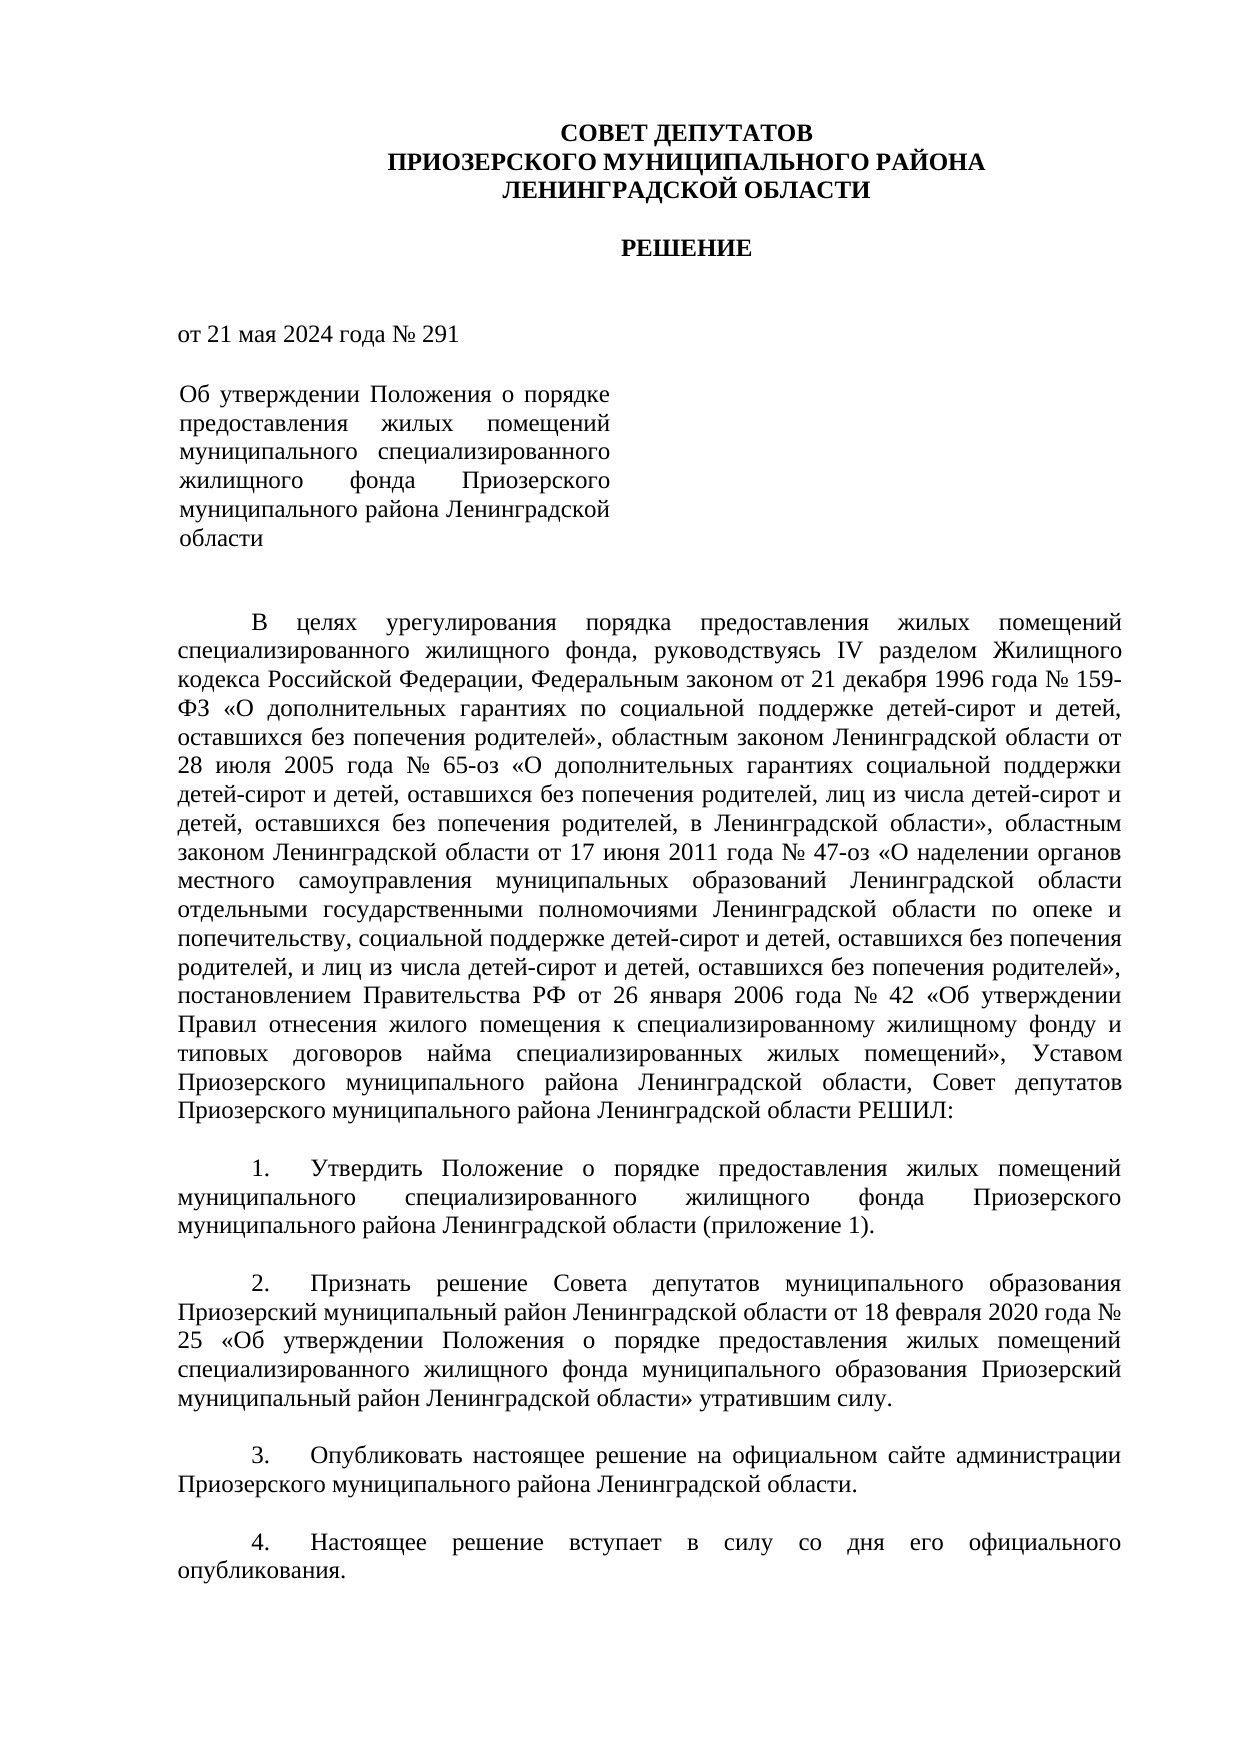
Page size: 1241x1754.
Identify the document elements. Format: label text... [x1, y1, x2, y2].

list Опубликовать настоящее решение на официальном сайте администрации Приозерского муниципального района Ленинградской области. [177, 1441, 1122, 1498]
text РЕШЕНИЕ [177, 233, 1122, 262]
text ПРИОЗЕРСКОГО МУНИЦИПАЛЬНОГО РАЙОНА [177, 147, 1122, 176]
list Настоящее решение вступает в силу со дня его официального опубликования. [177, 1527, 1122, 1584]
text СОВЕТ ДЕПУТАТОВ [177, 118, 1122, 147]
text ЛЕНИНГРАДСКОЙ ОБЛАСТИ [177, 176, 1122, 204]
list Утвердить Положение о порядке предоставления жилых помещений муниципального специализированного жилищного фонда Приозерского муниципального района Ленинградской области (приложение 1). [177, 1153, 1122, 1239]
text В целях урегулирования порядка предоставления жилых помещений специализированного жилищного фонда, руководствуясь IV разделом Жилищного кодекса Российской Федерации, Федеральным законом от 21 декабря 1996 года № 159-ФЗ «О дополнительных гарантиях по социальной поддержке детей-сирот и детей, оставшихся без попечения родителей», областным законом Ленинградской области от 28 июля 2005 года № 65-оз «О дополнительных гарантиях социальной поддержки детей-сирот и детей, оставшихся без попечения родителей, лиц из числа детей-сирот и детей, оставшихся без попечения родителей, в Ленинградской области», областным законом Ленинградской области от 17 июня 2011 года № 47-оз «О наделении органов местного самоуправления муниципальных образований Ленинградской области отдельными государственными полномочиями Ленинградской области по опеке и попечительству, социальной поддержке детей-сирот и детей, оставшихся без попечения родителей, и лиц из числа детей-сирот и детей, оставшихся без попечения родителей», постановлением Правительства РФ от 26 января 2006 года № 42 «Об утверждении Правил отнесения жилого помещения к специализированному жилищному фонду и типовых договоров найма специализированных жилых помещений», Уставом Приозерского муниципального района Ленинградской области, Совет депутатов Приозерского муниципального района Ленинградской области РЕШИЛ: [177, 607, 1123, 1124]
text от 21 мая 2024 года № 291 [177, 319, 1122, 348]
list Признать решение Совета депутатов муниципального образования Приозерский муниципальный район Ленинградской области от 18 февраля 2020 года № 25 «Об утверждении Положения о порядке предоставления жилых помещений специализированного жилищного фонда муниципального образования Приозерский муниципальный район Ленинградской области» утратившим силу. [177, 1268, 1122, 1412]
